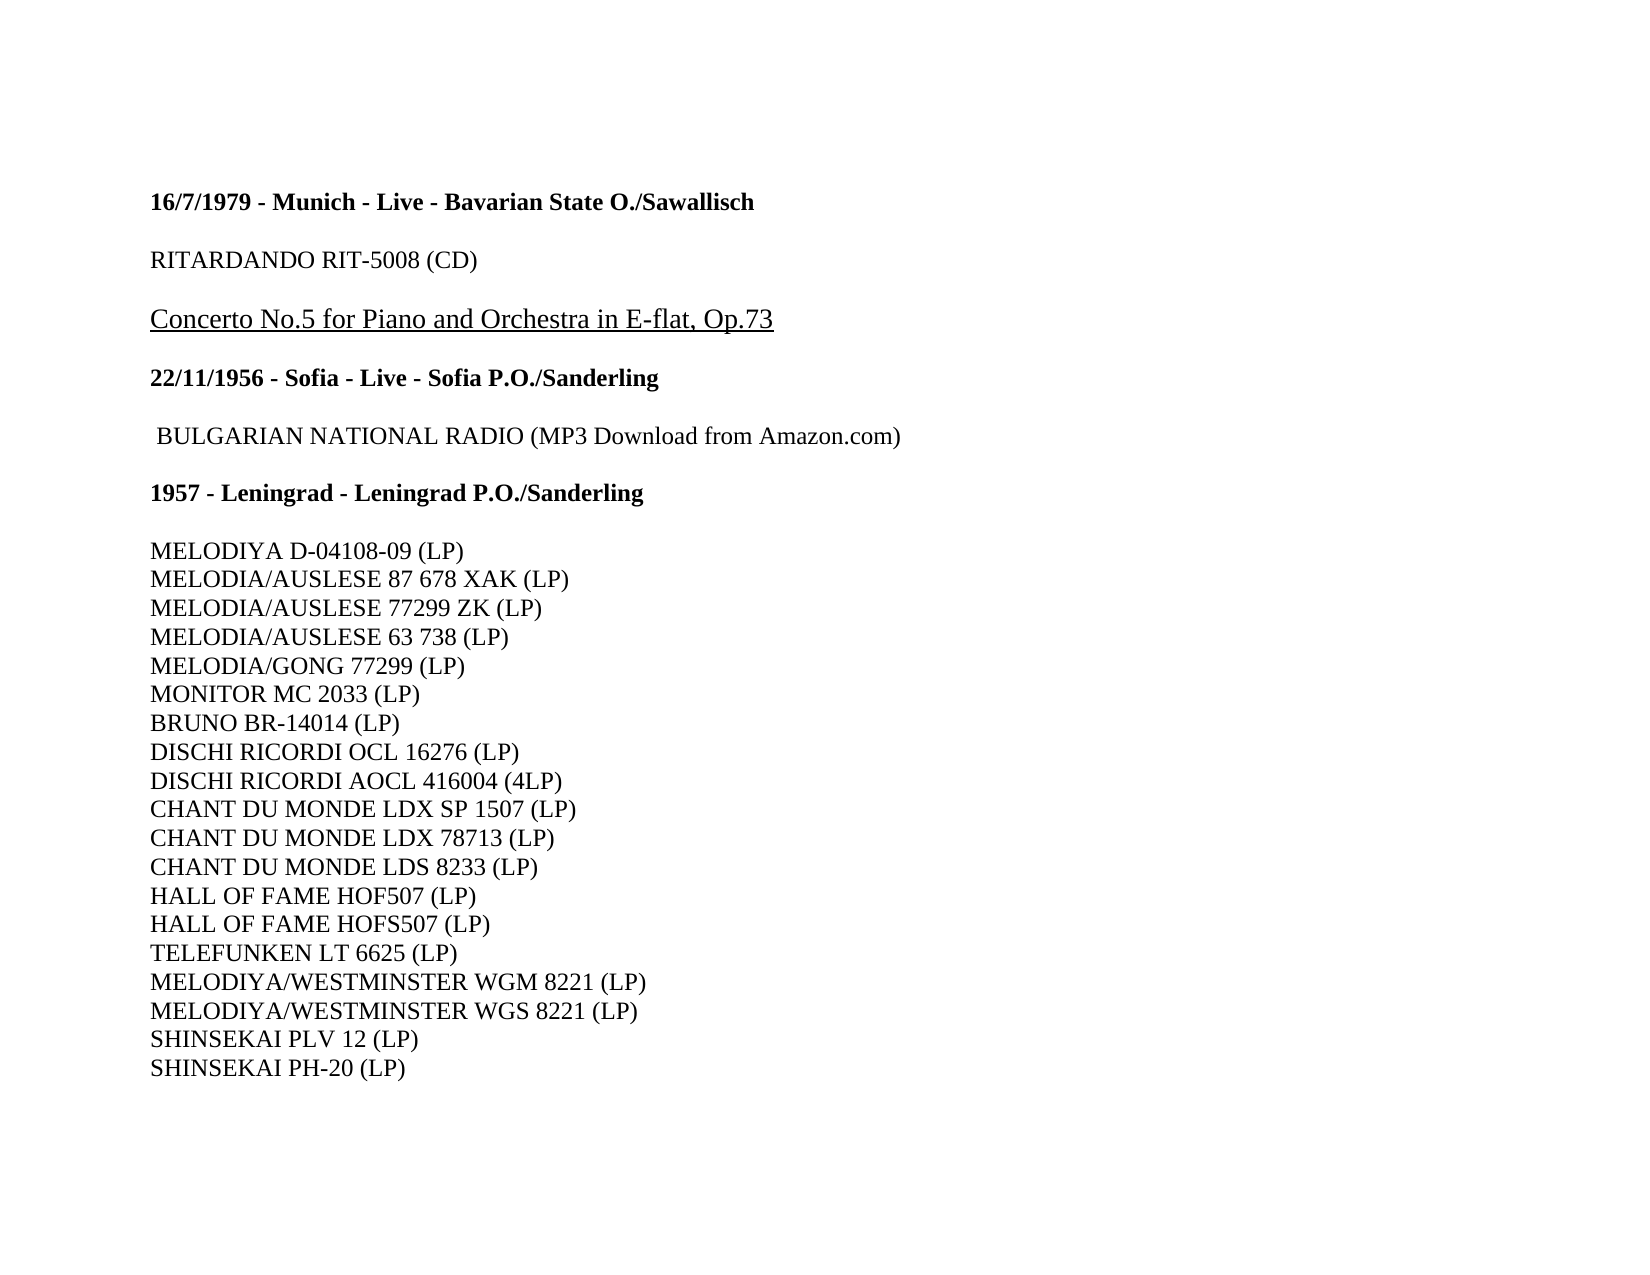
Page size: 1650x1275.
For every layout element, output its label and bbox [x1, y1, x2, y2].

text [150, 187, 1500, 1082]
